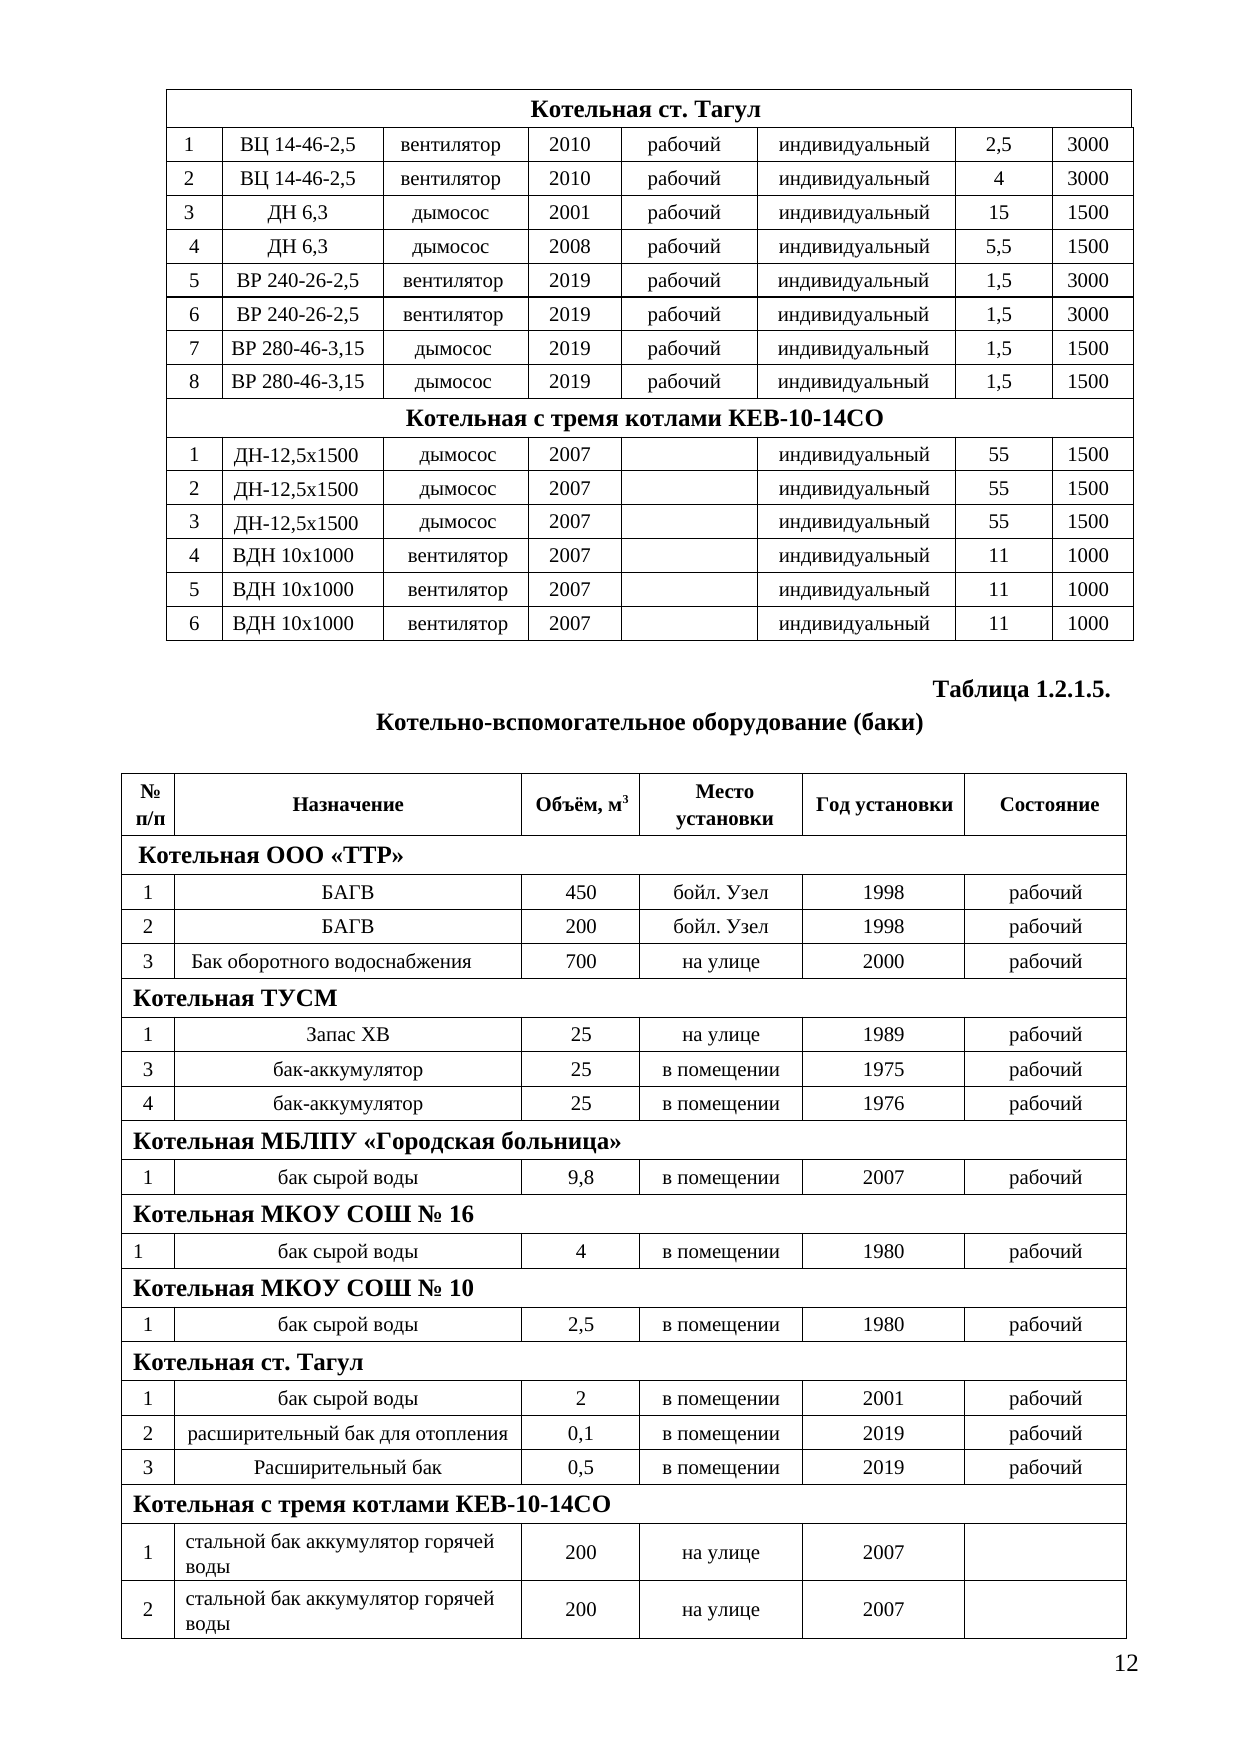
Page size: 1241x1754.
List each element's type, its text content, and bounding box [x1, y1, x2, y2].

table_cell 1500 [1053, 196, 1133, 229]
table_cell [640, 836, 802, 874]
table_cell ВР 280-46-3,15 [223, 331, 383, 364]
table_cell Котельная с тремя котлами КЕВ-10-14СО [167, 399, 1133, 437]
table_cell 1,5 [956, 365, 1052, 398]
table_cell 1 [122, 1234, 174, 1267]
table_cell Котельная ст. Тагул [122, 1342, 1126, 1380]
table_cell индивидуальный [758, 298, 955, 330]
table_cell [622, 573, 757, 606]
table_cell рабочий [965, 1450, 1126, 1484]
table_cell 1,5 [956, 331, 1052, 364]
table_cell бак сырой воды [175, 1160, 521, 1194]
table_cell ДН 6,3 [223, 196, 383, 229]
table_cell дымосос [384, 438, 528, 470]
table_cell 11 [956, 607, 1052, 640]
table_cell ВЦ 14-46-2,5 [223, 162, 383, 195]
table_cell ДН-12,5х1500 [223, 438, 383, 470]
table_cell рабочий [622, 264, 757, 296]
table_cell бак-аккумулятор [175, 1087, 521, 1120]
table_cell 2 [167, 471, 222, 504]
table_cell 2019 [803, 1416, 964, 1449]
table_cell рабочий [965, 1087, 1126, 1120]
table_cell рабочий [622, 196, 757, 229]
table_cell 2010 [529, 162, 621, 195]
table_cell 15 [956, 196, 1052, 229]
table_cell [622, 471, 757, 504]
table_cell индивидуальный [758, 162, 955, 195]
table_cell БАГВ [175, 910, 521, 943]
table_cell рабочий [965, 1308, 1126, 1341]
table_cell БАГВ [175, 875, 521, 908]
table_cell 200 [522, 910, 639, 943]
table_cell 2 [122, 1581, 174, 1637]
table_cell 2007 [803, 1160, 964, 1194]
table_cell бак сырой воды [175, 1234, 521, 1267]
table_cell 3000 [1053, 264, 1133, 296]
table_header Год установки [803, 774, 964, 835]
table_cell 4 [167, 539, 222, 572]
table_cell 4 [122, 1087, 174, 1120]
table_cell ВДН 10х1000 [223, 573, 383, 606]
table_cell 6 [167, 607, 222, 640]
table_cell вентилятор [384, 298, 528, 330]
table_cell 55 [956, 438, 1052, 470]
table_cell бак сырой воды [175, 1308, 521, 1341]
text Котельно-вспомогательное оборудование (баки) [133, 707, 1167, 736]
table_cell Котельная ст. Тагул [167, 90, 1131, 127]
table_cell 5,5 [956, 230, 1052, 263]
table_cell 3000 [1053, 298, 1133, 330]
table_cell 2 [122, 1416, 174, 1449]
table_cell 2,5 [522, 1308, 639, 1341]
table_cell 0,1 [522, 1416, 639, 1449]
table_cell бак сырой воды [175, 1381, 521, 1415]
table_cell 2019 [529, 298, 621, 330]
table_cell 200 [522, 1524, 639, 1580]
table_cell 3 [122, 1450, 174, 1484]
table_cell 3 [167, 196, 222, 229]
table_cell 2007 [529, 438, 621, 470]
table_cell 55 [956, 505, 1052, 538]
table_cell рабочий [965, 1416, 1126, 1449]
table_cell 3 [122, 944, 174, 977]
table_cell 1000 [1053, 607, 1133, 640]
table_cell 11 [956, 573, 1052, 606]
table_cell 2 [122, 910, 174, 943]
table_cell дымосос [384, 505, 528, 538]
table_cell в помещении [640, 1234, 802, 1267]
table_cell Котельная ТУСМ [122, 979, 1126, 1017]
table_cell 1500 [1053, 331, 1133, 364]
table_cell 700 [522, 944, 639, 977]
table_cell индивидуальный [758, 607, 955, 640]
table_cell индивидуальный [758, 128, 955, 161]
table_cell 1975 [803, 1052, 964, 1086]
table_cell 3000 [1053, 128, 1133, 161]
table_cell Расширительный бак [175, 1450, 521, 1484]
table_cell 2 [167, 162, 222, 195]
table_cell 450 [522, 875, 639, 908]
table_cell 2007 [529, 539, 621, 572]
table_cell 5 [167, 573, 222, 606]
table_cell 2007 [529, 573, 621, 606]
table_cell дымосос [384, 365, 528, 398]
table_cell в помещении [640, 1450, 802, 1484]
table_cell 2008 [529, 230, 621, 263]
table_cell 3 [122, 1052, 174, 1086]
table_cell 25 [522, 1018, 639, 1051]
table_cell ВЦ 14-46-2,5 [223, 128, 383, 161]
table_cell 1 [122, 1524, 174, 1580]
table_cell ВР 240-26-2,5 [223, 298, 383, 330]
table_cell 8 [167, 365, 222, 398]
table_cell Котельная ООО «ТТР» [122, 836, 640, 874]
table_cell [175, 1581, 521, 1637]
table_cell дымосос [384, 471, 528, 504]
table_header Место установки [640, 774, 802, 835]
table_cell 1,5 [956, 264, 1052, 296]
table_cell индивидуальный [758, 573, 955, 606]
table_cell на улице [640, 1524, 802, 1580]
table_cell [964, 836, 1126, 874]
table_cell бак-аккумулятор [175, 1052, 521, 1086]
table_cell [622, 539, 757, 572]
table_cell в помещении [640, 1160, 802, 1194]
table_cell индивидуальный [758, 196, 955, 229]
table_cell Котельная с тремя котлами КЕВ-10-14СО [122, 1485, 1126, 1523]
table_cell индивидуальный [758, 471, 955, 504]
table_cell вентилятор [384, 539, 528, 572]
table_cell 1500 [1053, 365, 1133, 398]
table_cell 2007 [529, 505, 621, 538]
table_cell 1500 [1053, 505, 1133, 538]
table_cell 1 [167, 128, 222, 161]
table_cell индивидуальный [758, 264, 955, 296]
table_cell 2001 [529, 196, 621, 229]
table_cell 2000 [803, 944, 964, 977]
table_cell вентилятор [384, 128, 528, 161]
table_cell 2,5 [956, 128, 1052, 161]
table_header № п/п [122, 774, 174, 835]
table_cell 1980 [803, 1308, 964, 1341]
table_cell 2019 [529, 264, 621, 296]
table_cell рабочий [965, 1018, 1126, 1051]
table_cell 1000 [1053, 573, 1133, 606]
table_cell стальной бак аккумулятор горячей воды [175, 1524, 521, 1580]
table_cell 1500 [1053, 230, 1133, 263]
table_cell 9,8 [522, 1160, 639, 1194]
table_cell рабочий [965, 1234, 1126, 1267]
table_cell 1000 [1053, 539, 1133, 572]
table_cell 1989 [803, 1018, 964, 1051]
table_cell Котельная МКОУ СОШ № 16 [122, 1195, 1126, 1233]
table_cell 5 [167, 264, 222, 296]
table_cell рабочий [965, 1381, 1126, 1415]
table_cell ВДН 10х1000 [223, 539, 383, 572]
table_cell 1998 [803, 910, 964, 943]
table_cell 1500 [1053, 438, 1133, 470]
table_cell индивидуальный [758, 365, 955, 398]
table_cell 55 [956, 471, 1052, 504]
table_cell 2007 [803, 1524, 964, 1580]
table_cell 1 [122, 1381, 174, 1415]
table_cell 1 [122, 1160, 174, 1194]
table_cell 4 [956, 162, 1052, 195]
table_cell в помещении [640, 1308, 802, 1341]
table_cell бойл. Узел [640, 910, 802, 943]
table_cell 25 [522, 1052, 639, 1086]
table_cell на улице [640, 1581, 802, 1637]
table_cell [965, 1524, 1126, 1580]
table_cell 25 [522, 1087, 639, 1120]
table_cell рабочий [965, 1160, 1126, 1194]
table_cell рабочий [622, 365, 757, 398]
table_cell 2007 [803, 1581, 964, 1637]
table_header Объём, м3 [522, 774, 639, 835]
table_cell вентилятор [384, 264, 528, 296]
table_cell вентилятор [384, 162, 528, 195]
table_cell 2010 [529, 128, 621, 161]
table_cell вентилятор [384, 607, 528, 640]
table_cell 2 [522, 1381, 639, 1415]
table_cell 1 [122, 1308, 174, 1341]
table_header Состояние [965, 774, 1126, 835]
table_cell 1 [122, 1018, 174, 1051]
table_cell рабочий [965, 944, 1126, 977]
table_cell в помещении [640, 1381, 802, 1415]
table_cell 0,5 [522, 1450, 639, 1484]
table_cell рабочий [965, 910, 1126, 943]
table_cell расширительный бак для отопления [175, 1416, 521, 1449]
table_cell бойл. Узел [640, 875, 802, 908]
table_cell рабочий [622, 128, 757, 161]
table_cell вентилятор [384, 573, 528, 606]
table_cell 2007 [529, 607, 621, 640]
table_cell [802, 836, 964, 874]
table_cell [622, 607, 757, 640]
table_cell ДН-12,5х1500 [223, 471, 383, 504]
table_cell 1998 [803, 875, 964, 908]
table_cell рабочий [622, 162, 757, 195]
table_cell на улице [640, 944, 802, 977]
table_cell ВР 240-26-2,5 [223, 264, 383, 296]
table_cell [965, 1581, 1126, 1637]
table_cell дымосос [384, 230, 528, 263]
table_cell [622, 438, 757, 470]
table_cell 1976 [803, 1087, 964, 1120]
table_cell 4 [167, 230, 222, 263]
table_cell 3000 [1053, 162, 1133, 195]
table_cell 7 [167, 331, 222, 364]
table_cell ВР 280-46-3,15 [223, 365, 383, 398]
table_cell 6 [167, 298, 222, 330]
text Таблица 1.2.1.5. [451, 674, 1167, 702]
table_cell 1500 [1053, 471, 1133, 504]
table_cell в помещении [640, 1087, 802, 1120]
table_cell 1,5 [956, 298, 1052, 330]
table_cell рабочий [622, 298, 757, 330]
table_cell в помещении [640, 1416, 802, 1449]
table_cell 2001 [803, 1381, 964, 1415]
table_cell индивидуальный [758, 331, 955, 364]
table_cell 4 [522, 1234, 639, 1267]
table_cell индивидуальный [758, 438, 955, 470]
table_cell рабочий [965, 875, 1126, 908]
table_cell 2019 [529, 331, 621, 364]
table_cell на улице [640, 1018, 802, 1051]
table_cell 2019 [529, 365, 621, 398]
table_cell индивидуальный [758, 505, 955, 538]
table_cell в помещении [640, 1052, 802, 1086]
table_cell ДН-12,5х1500 [223, 505, 383, 538]
table_cell 11 [956, 539, 1052, 572]
table_cell рабочий [622, 230, 757, 263]
table_cell 1980 [803, 1234, 964, 1267]
table_cell 2019 [803, 1450, 964, 1484]
table_cell Бак оборотного водоснабжения [175, 944, 521, 977]
table_cell ДН 6,3 [223, 230, 383, 263]
table_cell дымосос [384, 196, 528, 229]
table_cell индивидуальный [758, 539, 955, 572]
table_cell Котельная МКОУ СОШ № 10 [122, 1269, 1126, 1307]
table_cell ВДН 10х1000 [223, 607, 383, 640]
table_cell 3 [167, 505, 222, 538]
table_cell рабочий [622, 331, 757, 364]
table_cell [622, 505, 757, 538]
table_cell 1 [167, 438, 222, 470]
table_cell рабочий [965, 1052, 1126, 1086]
table_cell Котельная МБЛПУ «Городская больница» [122, 1121, 1126, 1159]
table_cell 1 [122, 875, 174, 908]
table_cell 200 [522, 1581, 639, 1637]
table_header Назначение [175, 774, 521, 835]
table_cell 2007 [529, 471, 621, 504]
table_cell дымосос [384, 331, 528, 364]
table_cell индивидуальный [758, 230, 955, 263]
table_cell Запас ХВ [175, 1018, 521, 1051]
